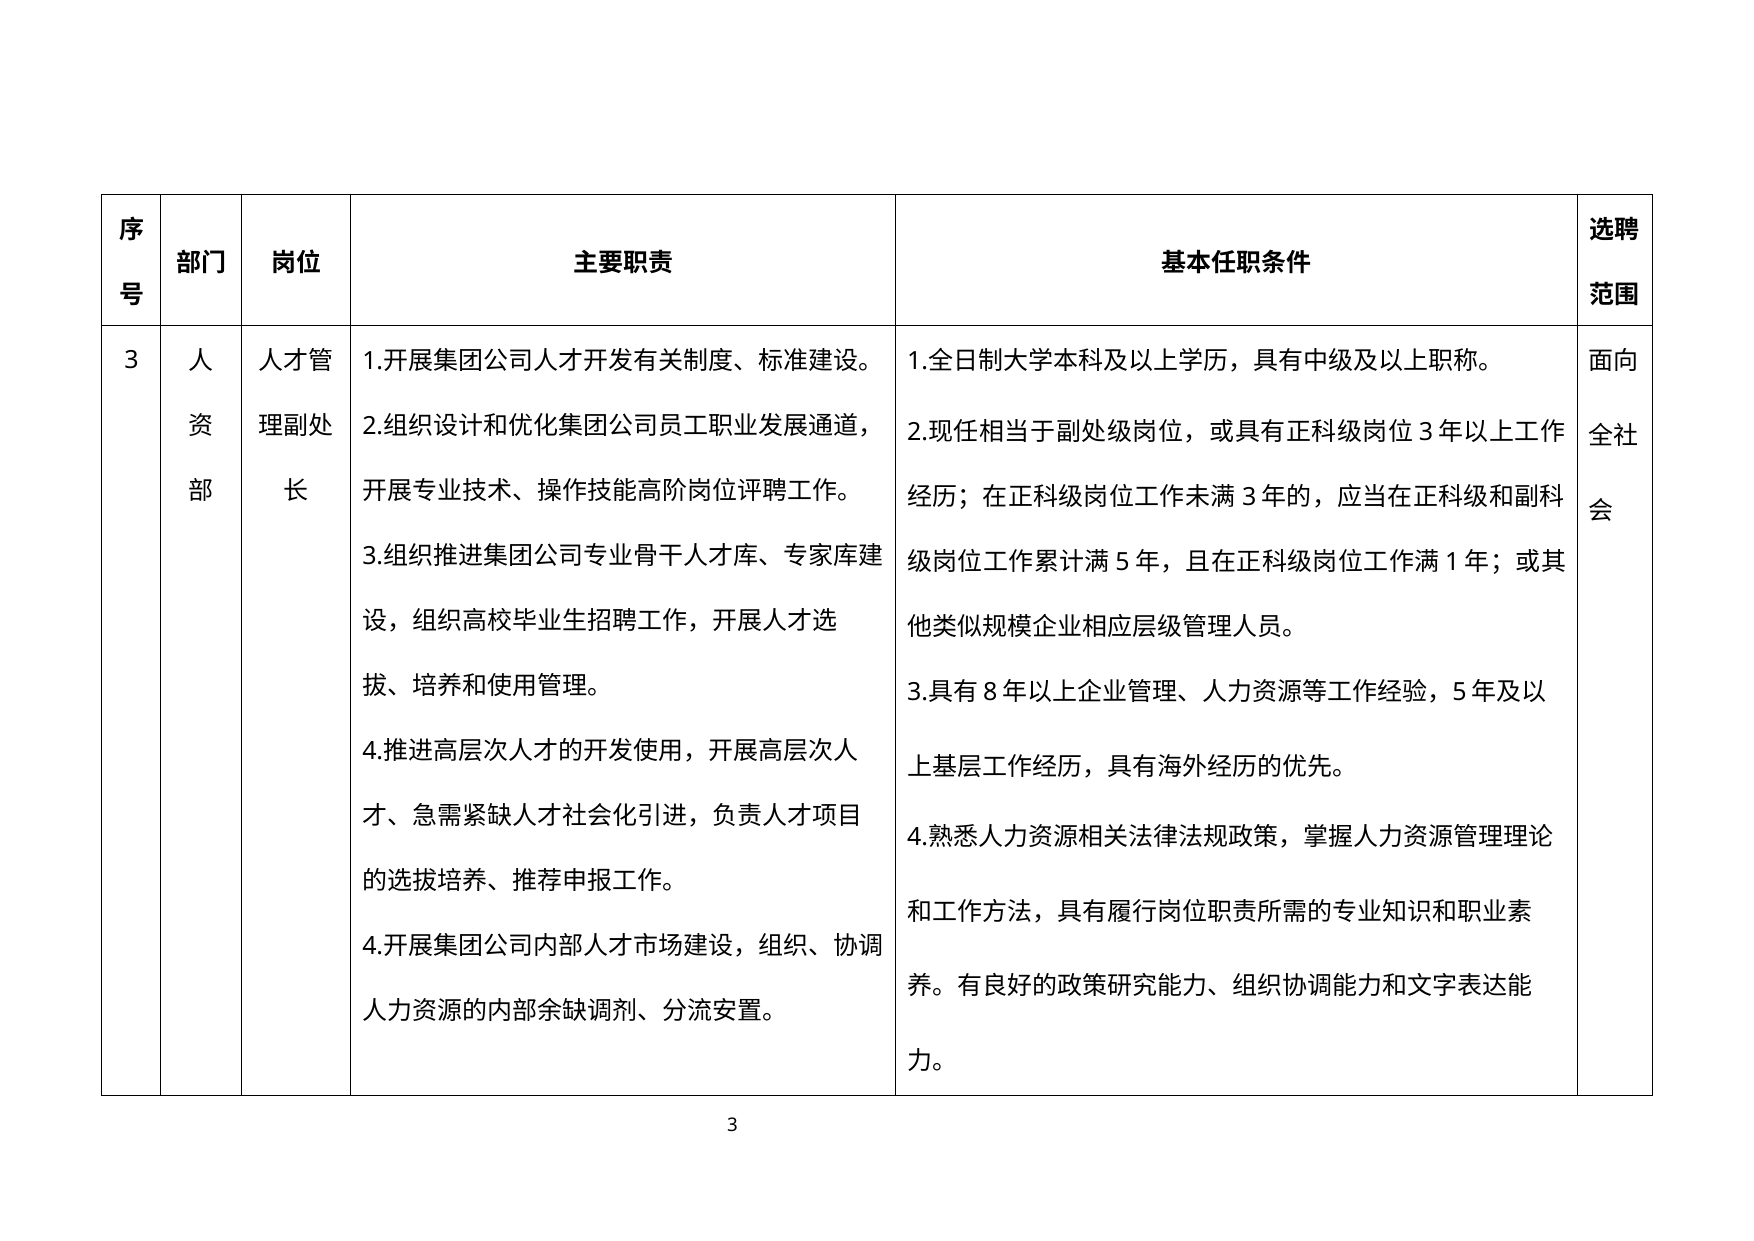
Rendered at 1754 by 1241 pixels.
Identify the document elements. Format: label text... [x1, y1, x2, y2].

table_header 基本任职条件 [896, 195, 1577, 325]
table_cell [896, 326, 1577, 1095]
table_header 序号 [102, 195, 160, 325]
table_cell 3 [102, 326, 160, 1095]
table_cell 人才管理副处长 [242, 326, 350, 1095]
table_header 部门 [161, 195, 241, 325]
table_header 主要职责 [351, 195, 895, 325]
table_cell 面向全社会 [1578, 326, 1652, 1095]
table_header 选聘范围 [1578, 195, 1652, 325]
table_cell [351, 326, 895, 1095]
table_cell 人 资 部 [161, 326, 241, 1095]
table_header 岗位 [242, 195, 350, 325]
